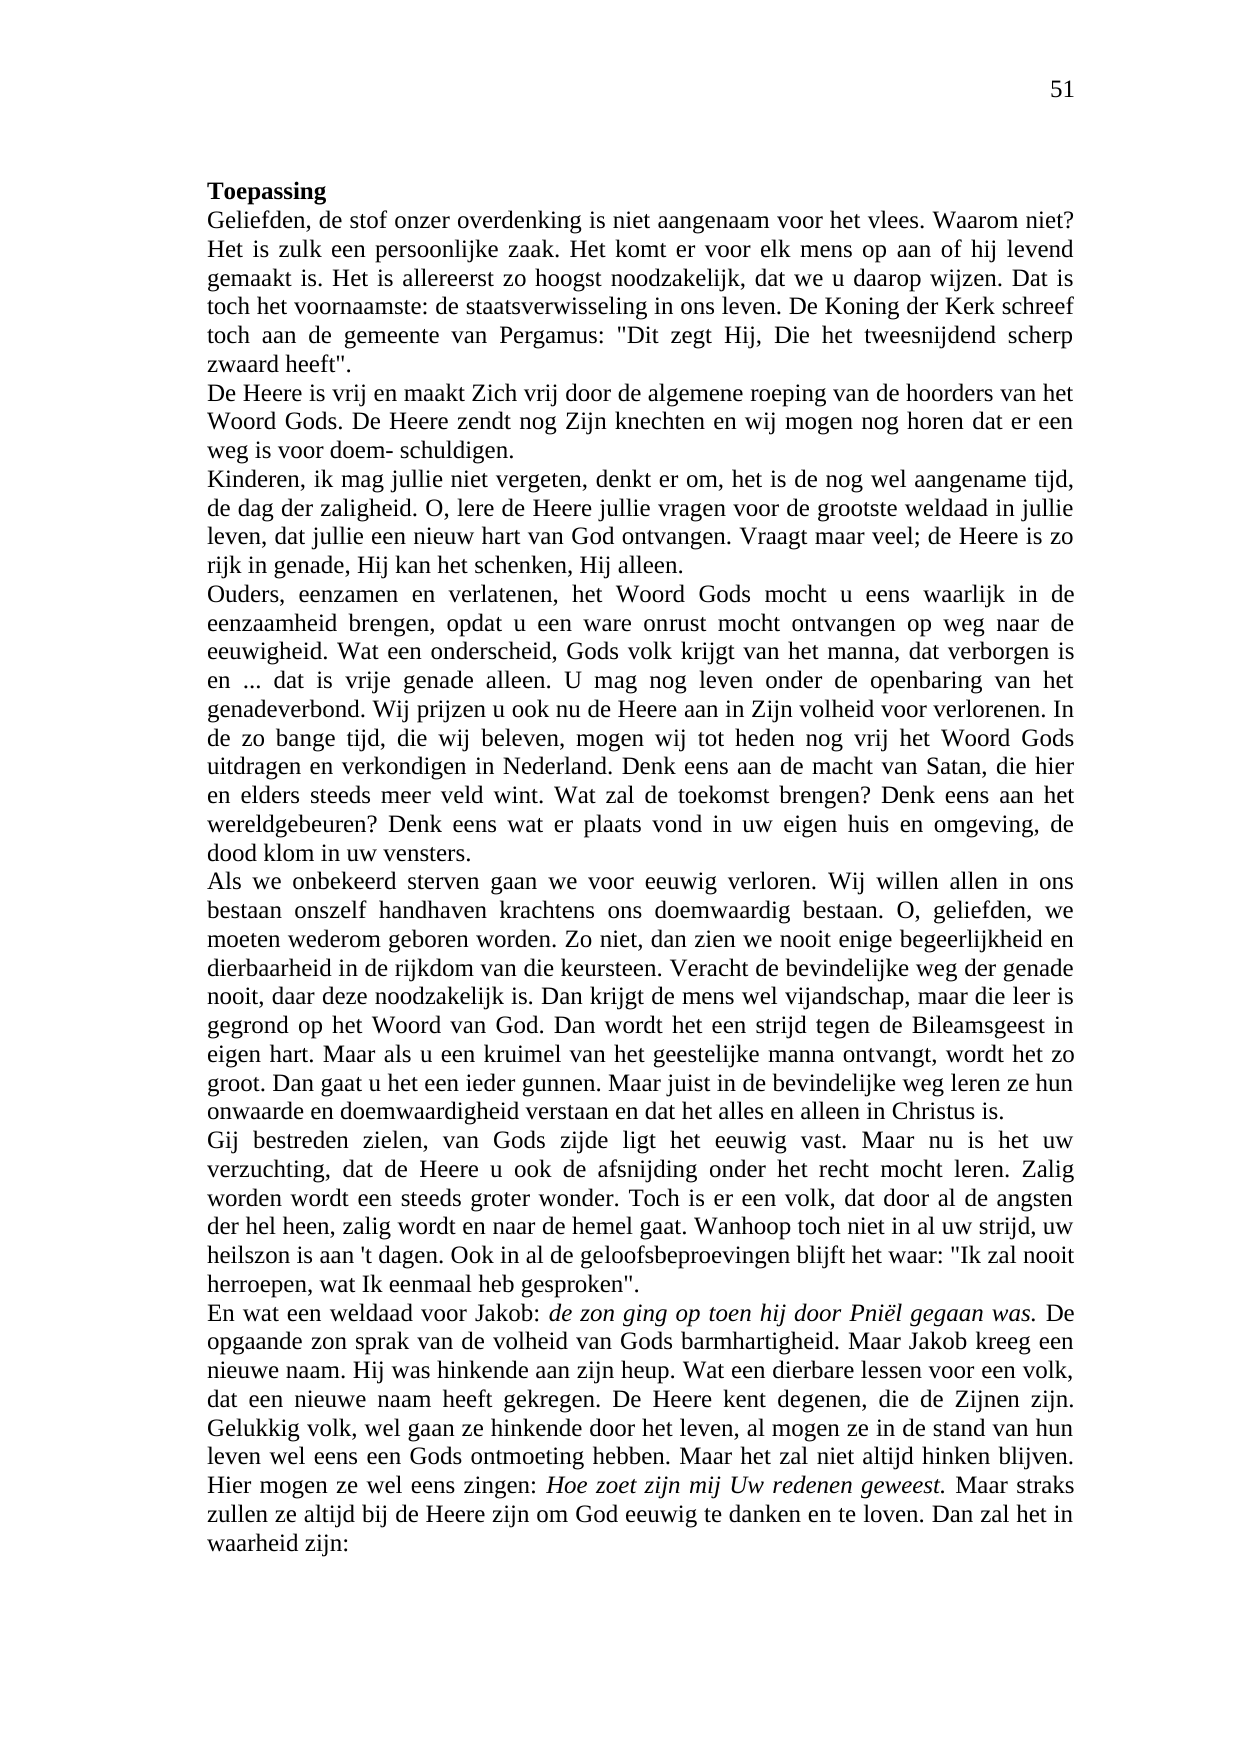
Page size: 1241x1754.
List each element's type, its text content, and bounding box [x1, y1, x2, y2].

text Gij bestreden zielen, van Gods zijde ligt het eeuwig vast. Maar nu is het uw verzuchting, dat de Heere u ook de afsnijding onder het recht mocht leren. Zalig worden wordt een steeds groter wonder. Toch is er een volk, dat door al de angsten der hel heen, zalig wordt en naar de hemel gaat. Wanhoop toch niet in al uw strijd, uw heilszon is aan 't dagen. Ook in al de geloofsbeproevingen blijft het waar: "Ik zal nooit herroepen, wat Ik eenmaal heb gesproken". [207, 1125, 1075, 1298]
text En wat een weldaad voor Jakob: de zon ging op toen hij door Pniël gegaan was. De opgaande zon sprak van de volheid van Gods barmhartigheid. Maar Jakob kreeg een nieuwe naam. Hij was hinkende aan zijn heup. Wat een dierbare lessen voor een volk, dat een nieuwe naam heeft gekregen. De Heere kent degenen, die de Zijnen zijn. Gelukkig volk, wel gaan ze hinkende door het leven, al mogen ze in de stand van hun leven wel eens een Gods ontmoeting hebben. Maar het zal niet altijd hinken blijven. Hier mogen ze wel eens zingen: Hoe zoet zijn mij Uw redenen geweest. Maar straks zullen ze altijd bij de Heere zijn om God eeuwig te danken en te loven. Dan zal het in waarheid zijn: [207, 1298, 1075, 1556]
text Toepassing [207, 176, 1075, 205]
text Geliefden, de stof onzer overdenking is niet aangenaam voor het vlees. Waarom niet? Het is zulk een persoonlijke zaak. Het komt er voor elk mens op aan of hij levend gemaakt is. Het is allereerst zo hoogst noodzakelijk, dat we u daarop wijzen. Dat is toch het voornaamste: de staatsverwisseling in ons leven. De Koning der Kerk schreef toch aan de gemeente van Pergamus: "Dit zegt Hij, Die het tweesnijdend scherp zwaard heeft". [207, 205, 1075, 378]
text Als we onbekeerd sterven gaan we voor eeuwig verloren. Wij willen allen in ons bestaan onszelf handhaven krachtens ons doemwaardig bestaan. O, geliefden, we moeten wederom geboren worden. Zo niet, dan zien we nooit enige begeerlijkheid en dierbaarheid in de rijkdom van die keursteen. Veracht de bevindelijke weg der genade nooit, daar deze noodzakelijk is. Dan krijgt de mens wel vijandschap, maar die leer is gegrond op het Woord van God. Dan wordt het een strijd tegen de Bileamsgeest in eigen hart. Maar als u een kruimel van het geestelijke manna ontvangt, wordt het zo groot. Dan gaat u het een ieder gunnen. Maar juist in de bevindelijke weg leren ze hun onwaarde en doemwaardigheid verstaan en dat het alles en alleen in Christus is. [207, 866, 1075, 1125]
text Kinderen, ik mag jullie niet vergeten, denkt er om, het is de nog wel aangename tijd, de dag der zaligheid. O, lere de Heere jullie vragen voor de grootste weldaad in jullie leven, dat jullie een nieuw hart van God ontvangen. Vraagt maar veel; de Heere is zo rijk in genade, Hij kan het schenken, Hij alleen. [207, 464, 1075, 579]
text Ouders, eenzamen en verlatenen, het Woord Gods mocht u eens waarlijk in de eenzaamheid brengen, opdat u een ware onrust mocht ontvangen op weg naar de eeuwigheid. Wat een onderscheid, Gods volk krijgt van het manna, dat verborgen is en ... dat is vrije genade alleen. U mag nog leven onder de openbaring van het genadeverbond. Wij prijzen u ook nu de Heere aan in Zijn volheid voor verlorenen. In de zo bange tijd, die wij beleven, mogen wij tot heden nog vrij het Woord Gods uitdragen en verkondigen in Nederland. Denk eens aan de macht van Satan, die hier en elders steeds meer veld wint. Wat zal de toekomst brengen? Denk eens aan het wereldgebeuren? Denk eens wat er plaats vond in uw eigen huis en omgeving, de dood klom in uw vensters. [207, 579, 1075, 866]
text De Heere is vrij en maakt Zich vrij door de algemene roeping van de hoorders van het Woord Gods. De Heere zendt nog Zijn knechten en wij mogen nog horen dat er een weg is voor doem- schuldigen. [207, 378, 1075, 464]
